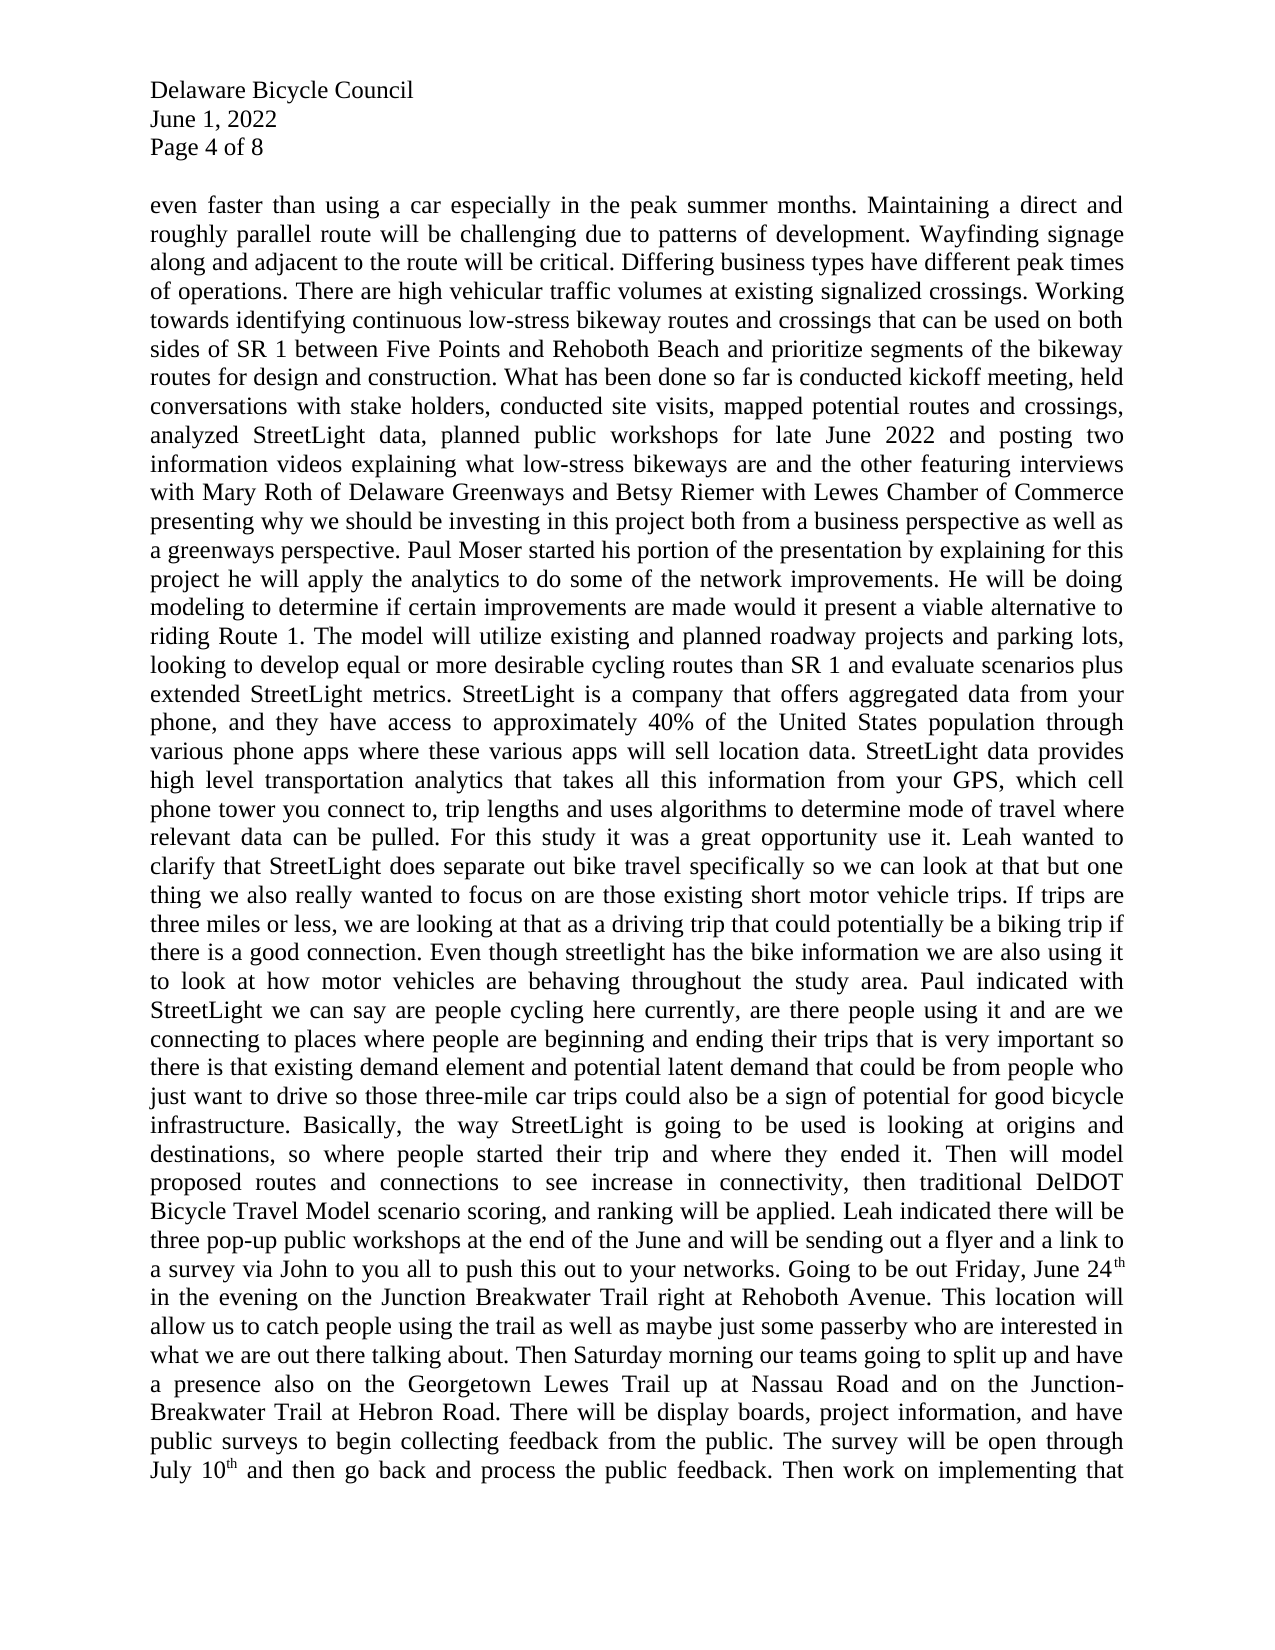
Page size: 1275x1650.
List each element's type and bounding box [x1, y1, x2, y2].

text [150, 190, 1125, 1484]
